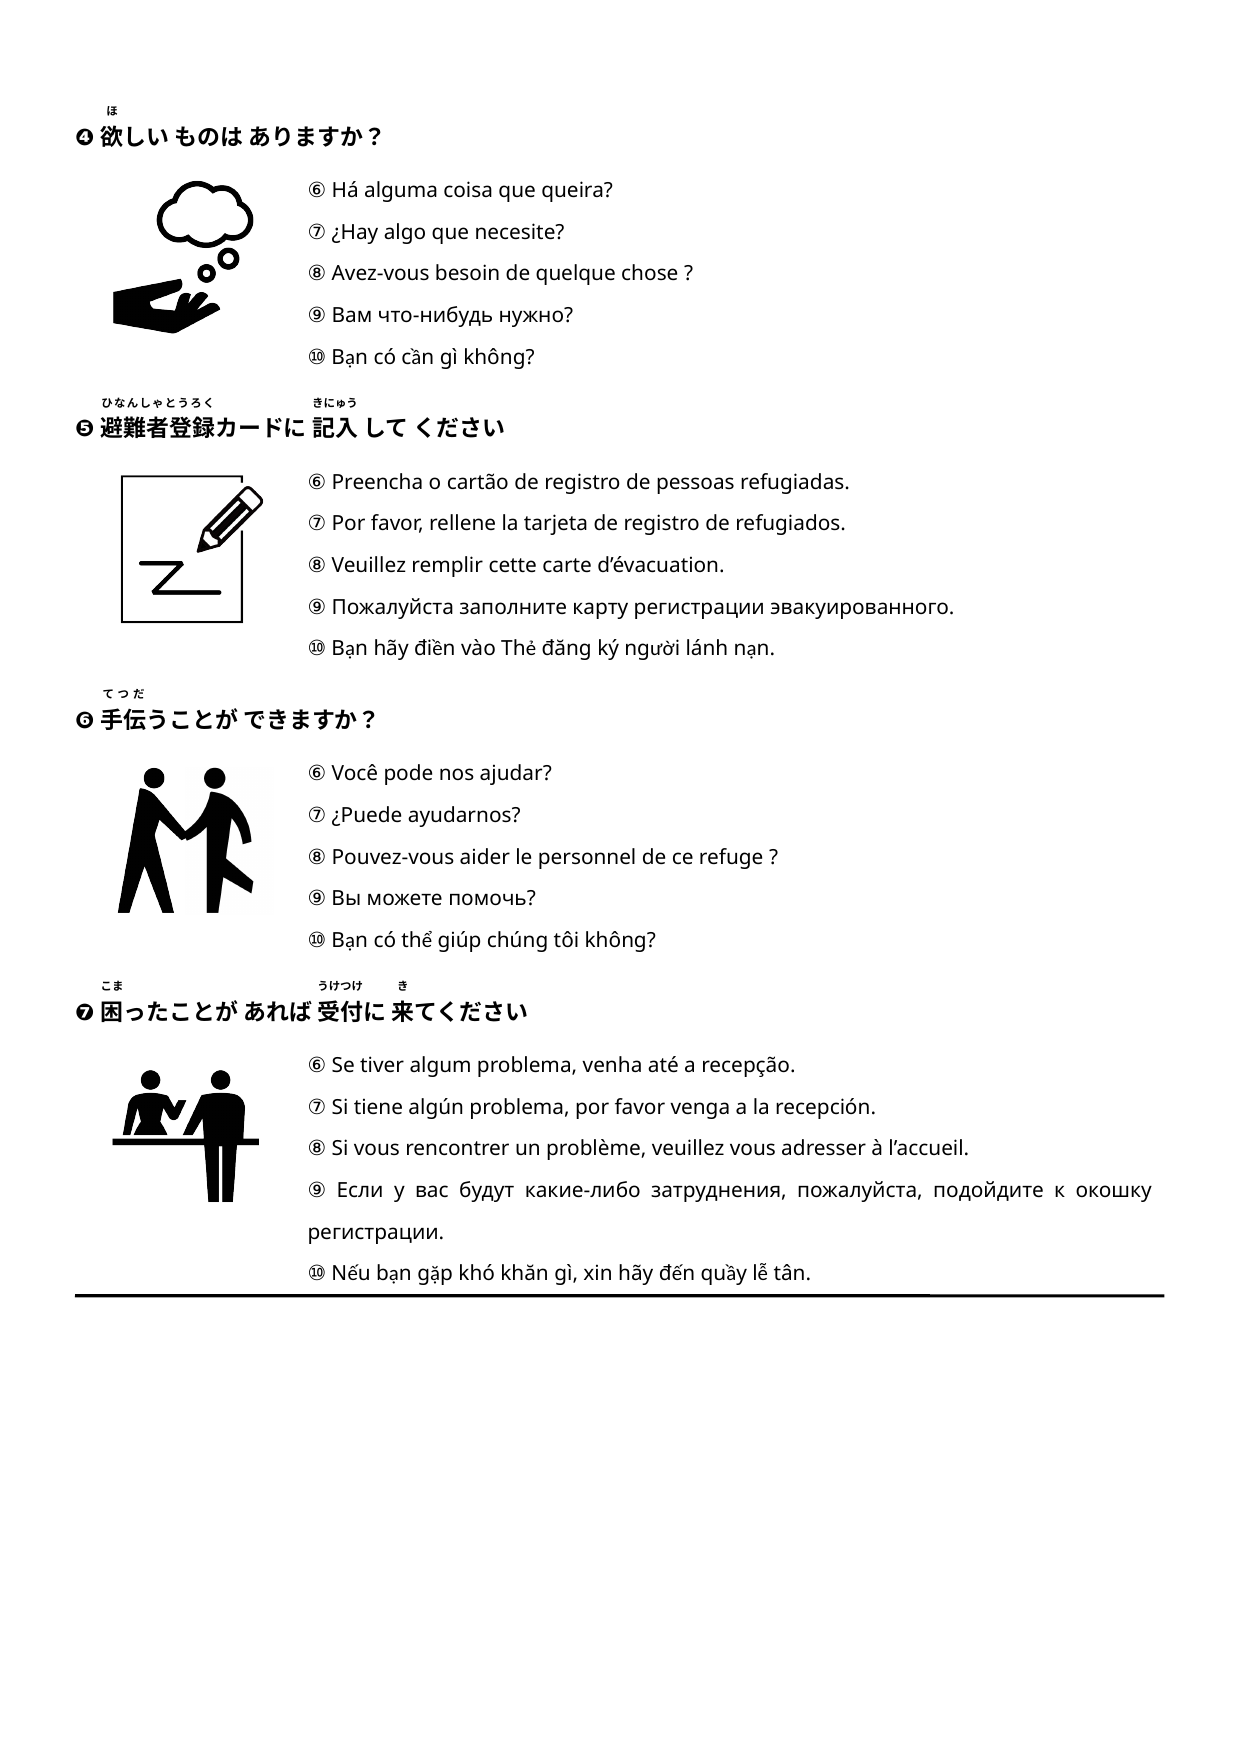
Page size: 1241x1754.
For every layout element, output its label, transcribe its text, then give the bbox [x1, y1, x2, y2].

table_cell ⑨ Вам что-нибудь нужно? [296, 294, 1163, 335]
table_cell ⑧ Veuillez remplir cette carte d’évacuation. [296, 544, 1163, 585]
table_cell ⑧ Si vous rencontrer un problème, veuillez vous adresser à l’accueil. [296, 1127, 1163, 1169]
picture [96, 1043, 275, 1221]
picture [96, 752, 275, 930]
table_header [75, 460, 296, 669]
table_header ⑥ Você pode nos ajudar? [296, 752, 1163, 794]
table_cell ⑩ Nếu bạn gặp khó khăn gì, xin hãy đến quầy lễ tân. [296, 1252, 1163, 1294]
picture [97, 460, 274, 637]
table_header [75, 752, 296, 960]
table_cell ⑦ ¿Puede ayudarnos? [296, 794, 1163, 835]
table_cell ⑧ Pouvez-vous aider le personnel de ce refuge ? [296, 835, 1163, 877]
table_cell ⑦ ¿Hay algo que necesite? [296, 210, 1163, 252]
table_cell ⑩ Bạn hãy điền vào Thẻ đăng ký người lánh nạn. [296, 627, 1163, 669]
table_header ⑥ Há alguma coisa que queira? [296, 169, 1163, 210]
text ❹ しい ものは ありますか？ [75, 85, 1165, 169]
table_cell ⑨ Вы можете помочь? [296, 877, 1163, 919]
text ❺ カードに して ください [75, 377, 1165, 460]
table_cell ⑨ Пожалуйста заполните карту регистрации эвакуированного. [296, 585, 1163, 627]
table_cell ⑦ Si tiene algún problema, por favor venga a la recepción. [296, 1085, 1163, 1127]
table_header [75, 1044, 296, 1294]
table_header ⑥ Preencha o cartão de registro de pessoas refugiadas. [296, 460, 1163, 502]
table_cell ⑩ Bạn có thể giúp chúng tôi không? [296, 919, 1163, 960]
table_cell ⑦ Por favor, rellene la tarjeta de registro de refugiados. [296, 502, 1163, 544]
table_cell ⑩ Bạn có cần gì không? [296, 335, 1163, 377]
table_header [75, 169, 296, 377]
table_cell ⑨ Если у вас будут какие-либо затруднения, пожалуйста, подойдите к окошку регистрации. [296, 1169, 1163, 1252]
table_cell ⑧ Avez-vous besoin de quelque chose ? [296, 252, 1163, 294]
table_header ⑥ Se tiver algum problema, venha até a recepção. [296, 1044, 1163, 1085]
text ❼ ったことが あれば に てください [75, 960, 1165, 1044]
text ❻ うことが できますか？ [75, 669, 1165, 752]
picture [97, 168, 274, 345]
